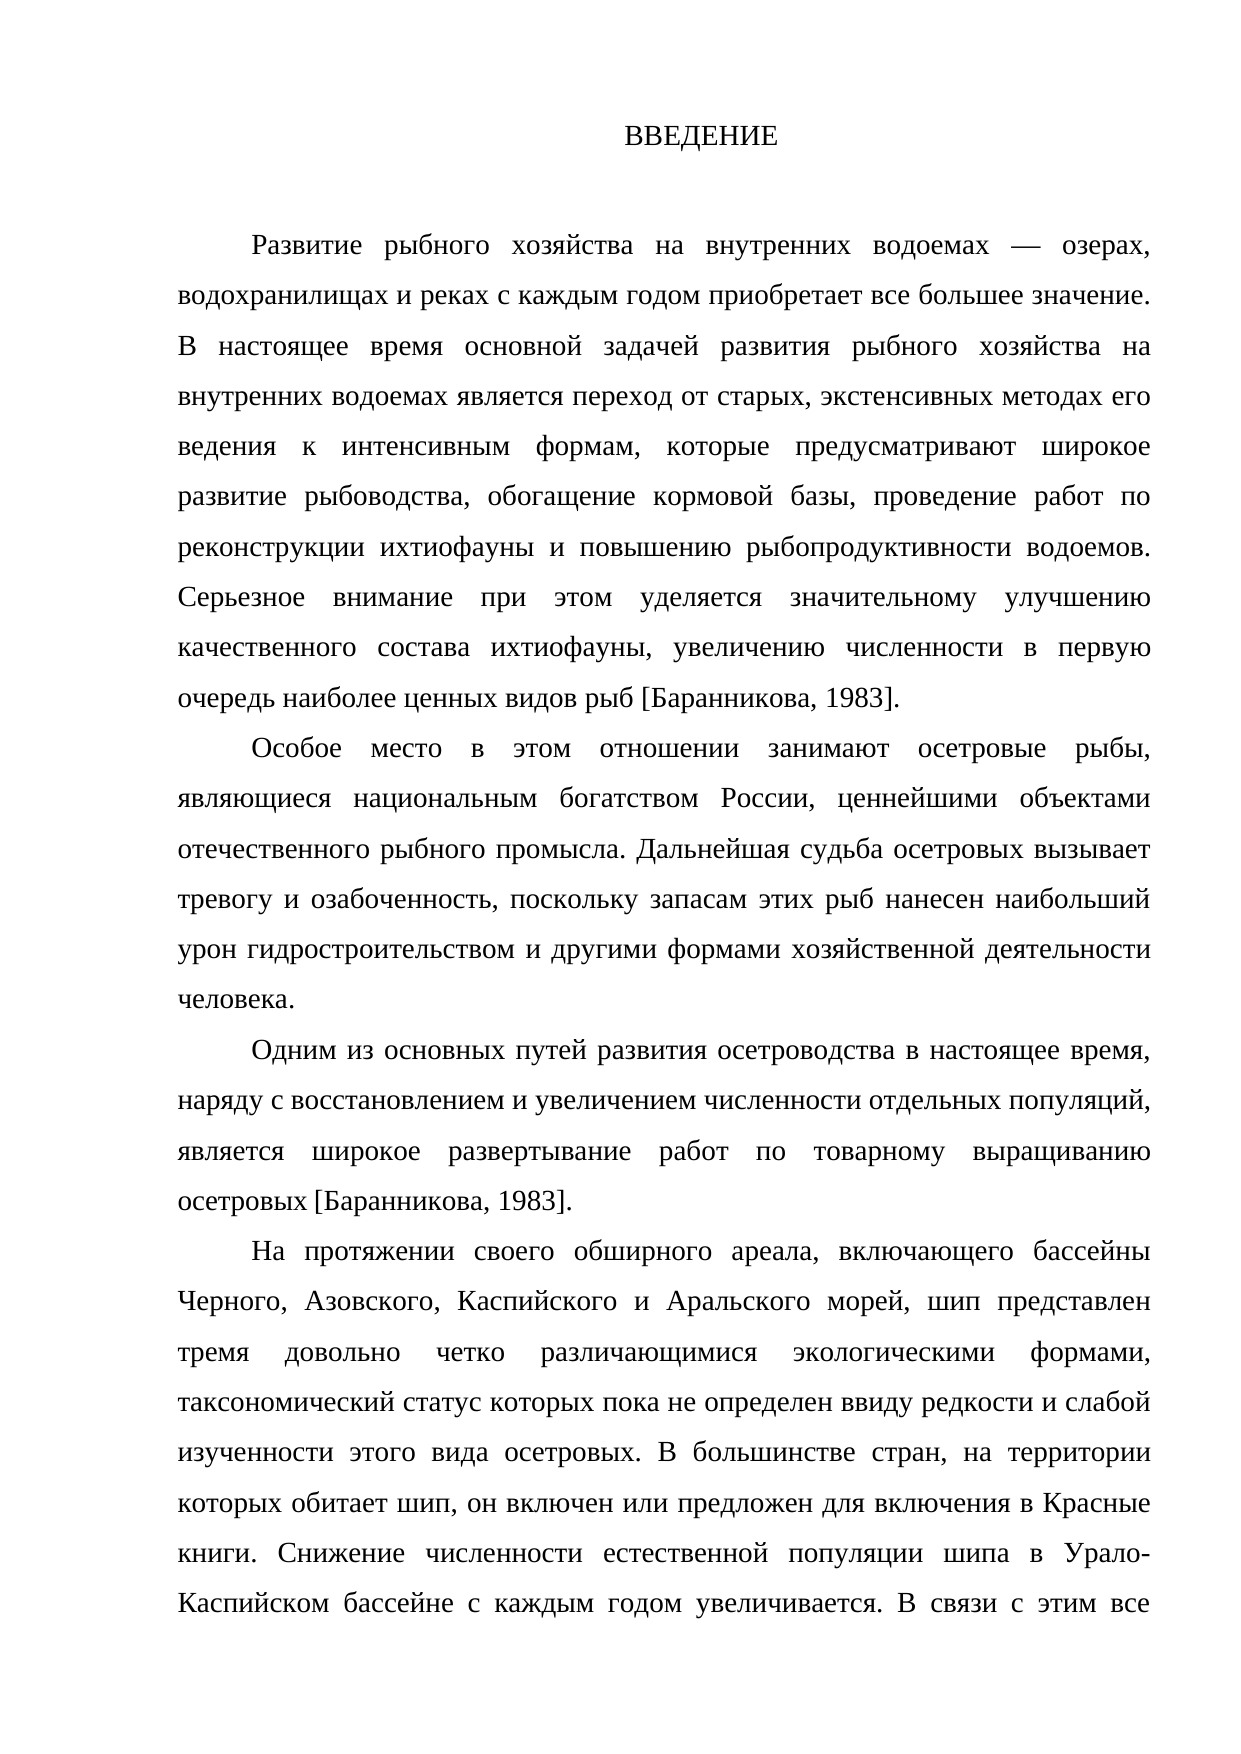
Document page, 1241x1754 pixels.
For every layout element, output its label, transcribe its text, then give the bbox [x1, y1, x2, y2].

text Особое место в этом отношении занимают осетровые рыбы, являющиеся национальным богатством России, ценнейшими объектами отечественного рыбного промысла. Дальнейшая судьба осетровых вызывает тревогу и озабоченность, поскольку запасам этих рыб нанесен наибольший урон гидростроительством и другими формами хозяйственной деятельности человека. [177, 730, 1152, 1015]
text Развитие рыбного хозяйства на внутренних водоемах — озерах, водохранилищах и реках с каждым годом приобретает все большее значение. В настоящее время основной задачей развития рыбного хозяйства на внутренних водоемах является переход от старых, экстенсивных методах его ведения к интенсивным формам, которые предусматривают широкое развитие рыбоводства, обогащение кормовой базы, проведение работ по реконструкции ихтиофауны и повышению рыбопродуктивности водоемов. Серьезное внимание при этом уделяется значительному улучшению качественного состава ихтиофауны, увеличению численности в первую очередь наиболее ценных видов рыб [Баранникова, 1983]. [177, 227, 1152, 713]
text Одним из основных путей развития осетроводства в настоящее время, наряду с восстановлением и увеличением численности отдельных популяций, является широкое развертывание работ по товарному выращиванию осетровых [Баранникова, 1983]. [177, 1032, 1152, 1216]
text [177, 1233, 1152, 1619]
subtitle ВВЕДЕНИЕ [177, 118, 1152, 152]
